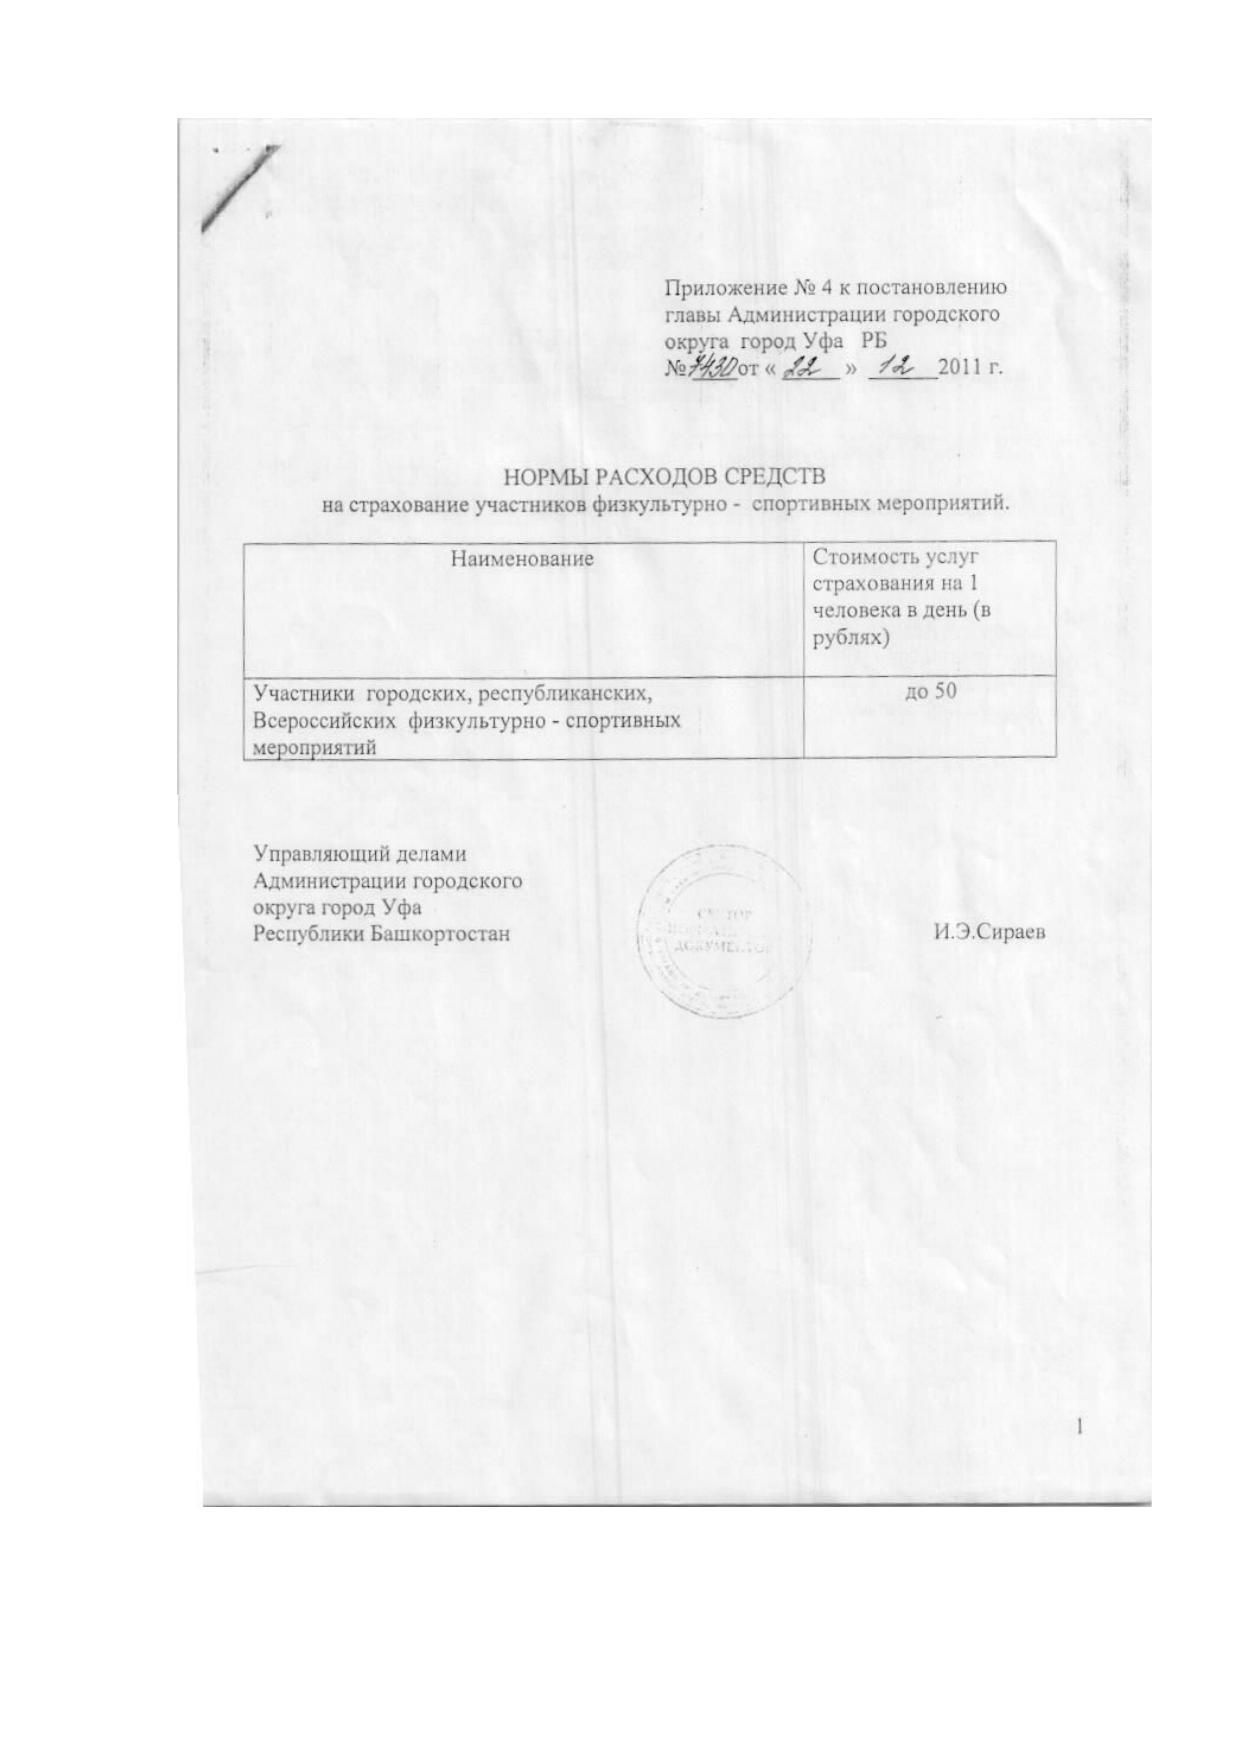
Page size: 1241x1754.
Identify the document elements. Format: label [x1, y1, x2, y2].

picture [177, 118, 1152, 1507]
